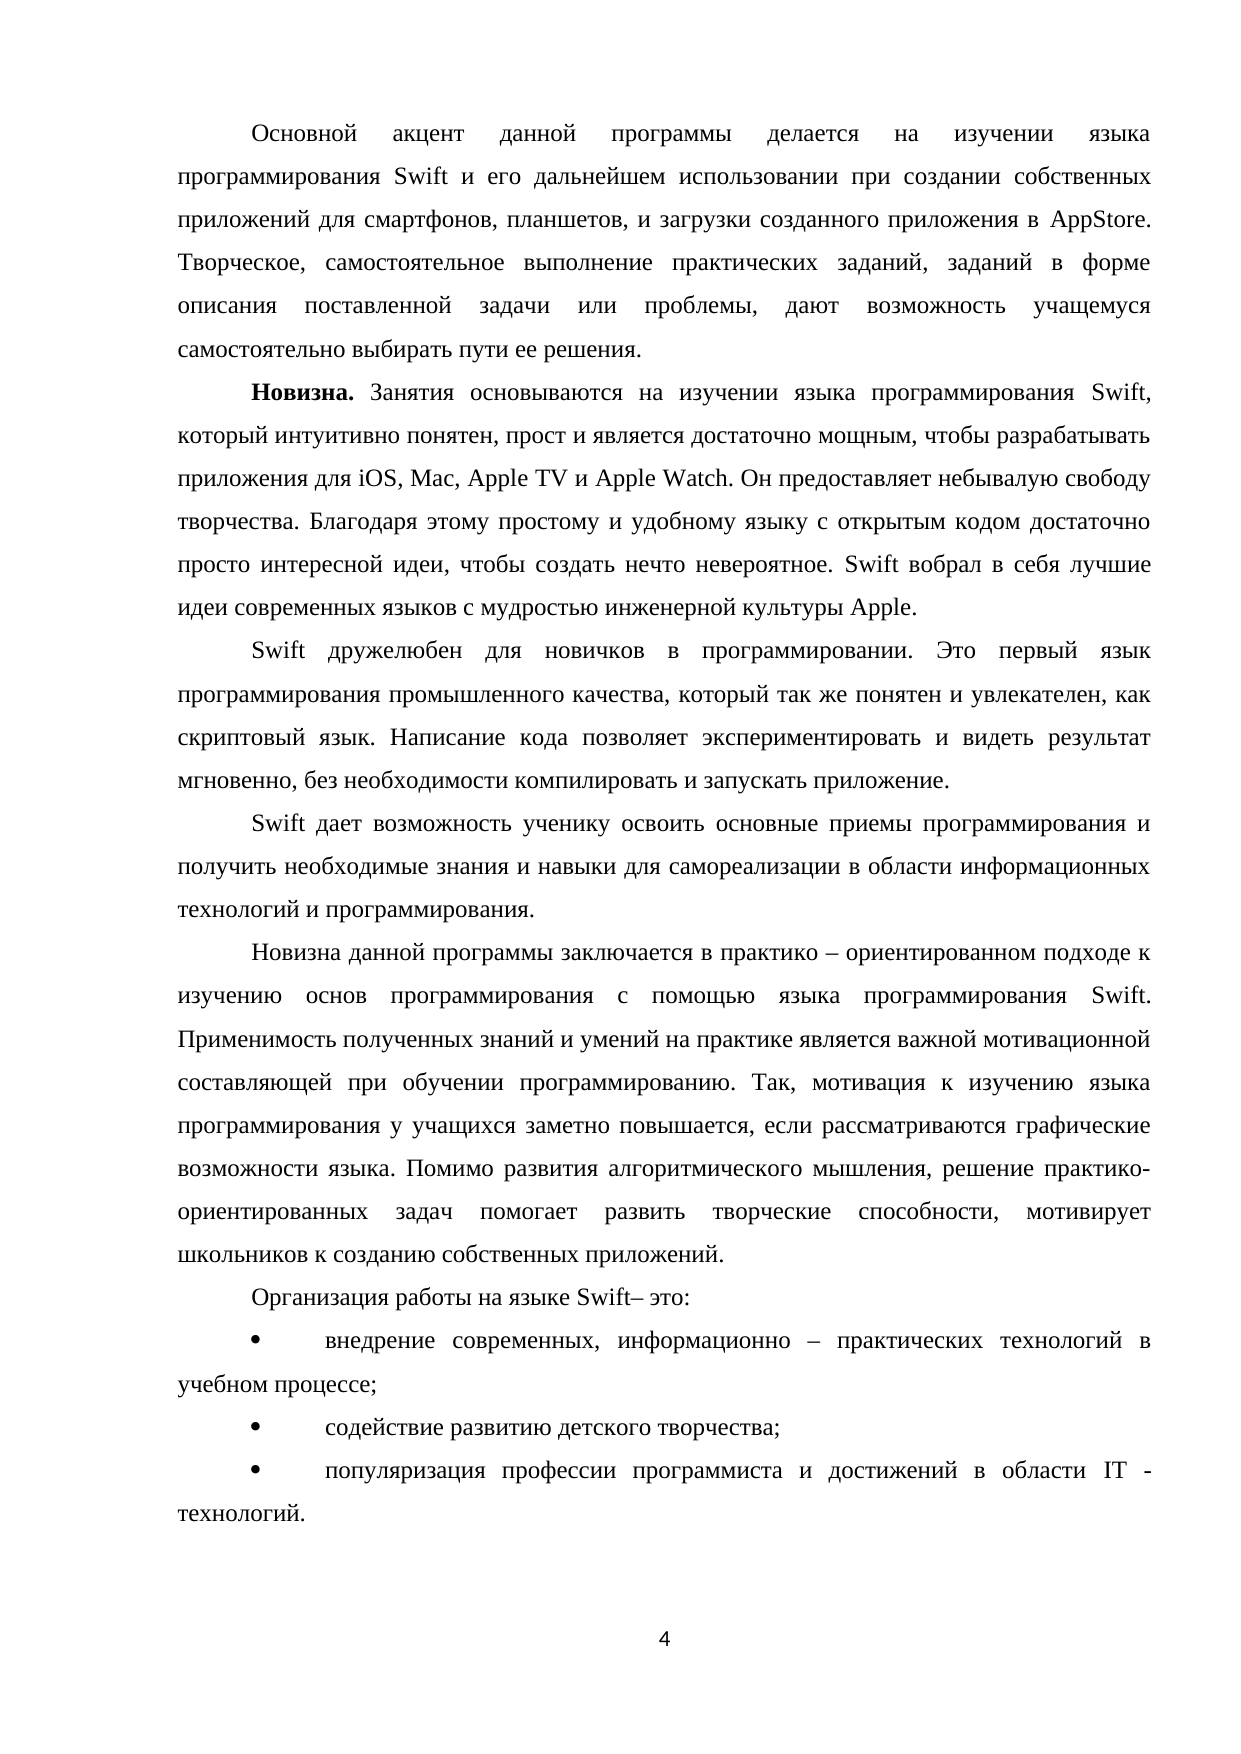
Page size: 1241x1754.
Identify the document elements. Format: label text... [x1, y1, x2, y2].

text Новизна. Занятия основываются на изучении языка программирования Swift, который интуитивно понятен, прост и является достаточно мощным, чтобы разрабатывать приложения для iOS, Mac, Apple TV и Apple Watch. Он предоставляет небывалую свободу творчества. Благодаря этому простому и удобному языку с открытым кодом достаточно просто интересной идеи, чтобы создать нечто невероятное. Swift вобрал в себя лучшие идеи современных языков с мудростью инженерной культуры Apple. [177, 377, 1152, 621]
text Swift дружелюбен для новичков в программировании. Это первый язык программирования промышленного качества, который так же понятен и увлекателен, как скриптовый язык. Написание кода позволяет экспериментировать и видеть результат мгновенно, без необходимости компилировать и запускать приложение. [177, 636, 1152, 794]
list содействие развитию детского творчества; [177, 1412, 1152, 1441]
list популяризация профессии программиста и достижений в области IT - технологий. [177, 1455, 1152, 1527]
list внедрение современных, информационно – практических технологий в учебном процессе; [177, 1326, 1152, 1397]
text Организация работы на языке Swift– это: [177, 1282, 1152, 1311]
text Основной акцент данной программы делается на изучении языка программирования Swift и его дальнейшем использовании при создании собственных приложений для смартфонов, планшетов, и загрузки созданного приложения в AppStore. Творческое, самостоятельное выполнение практических заданий, заданий в форме описания поставленной задачи или проблемы, дают возможность учащемуся самостоятельно выбирать пути ее решения. [177, 118, 1152, 362]
text Новизна данной программы заключается в практико – ориентированном подходе к изучению основ программирования с помощью языка программирования Swift. Применимость полученных знаний и умений на практике является важной мотивационной составляющей при обучении программированию. Так, мотивация к изучению языка программирования у учащихся заметно повышается, если рассматриваются графические возможности языка. Помимо развития алгоритмического мышления, решение практико-ориентированных задач помогает развить творческие способности, мотивирует школьников к созданию собственных приложений. [177, 937, 1152, 1268]
text Swift дает возможность ученику освоить основные приемы программирования и получить необходимые знания и навыки для самореализации в области информационных технологий и программирования. [177, 808, 1152, 923]
